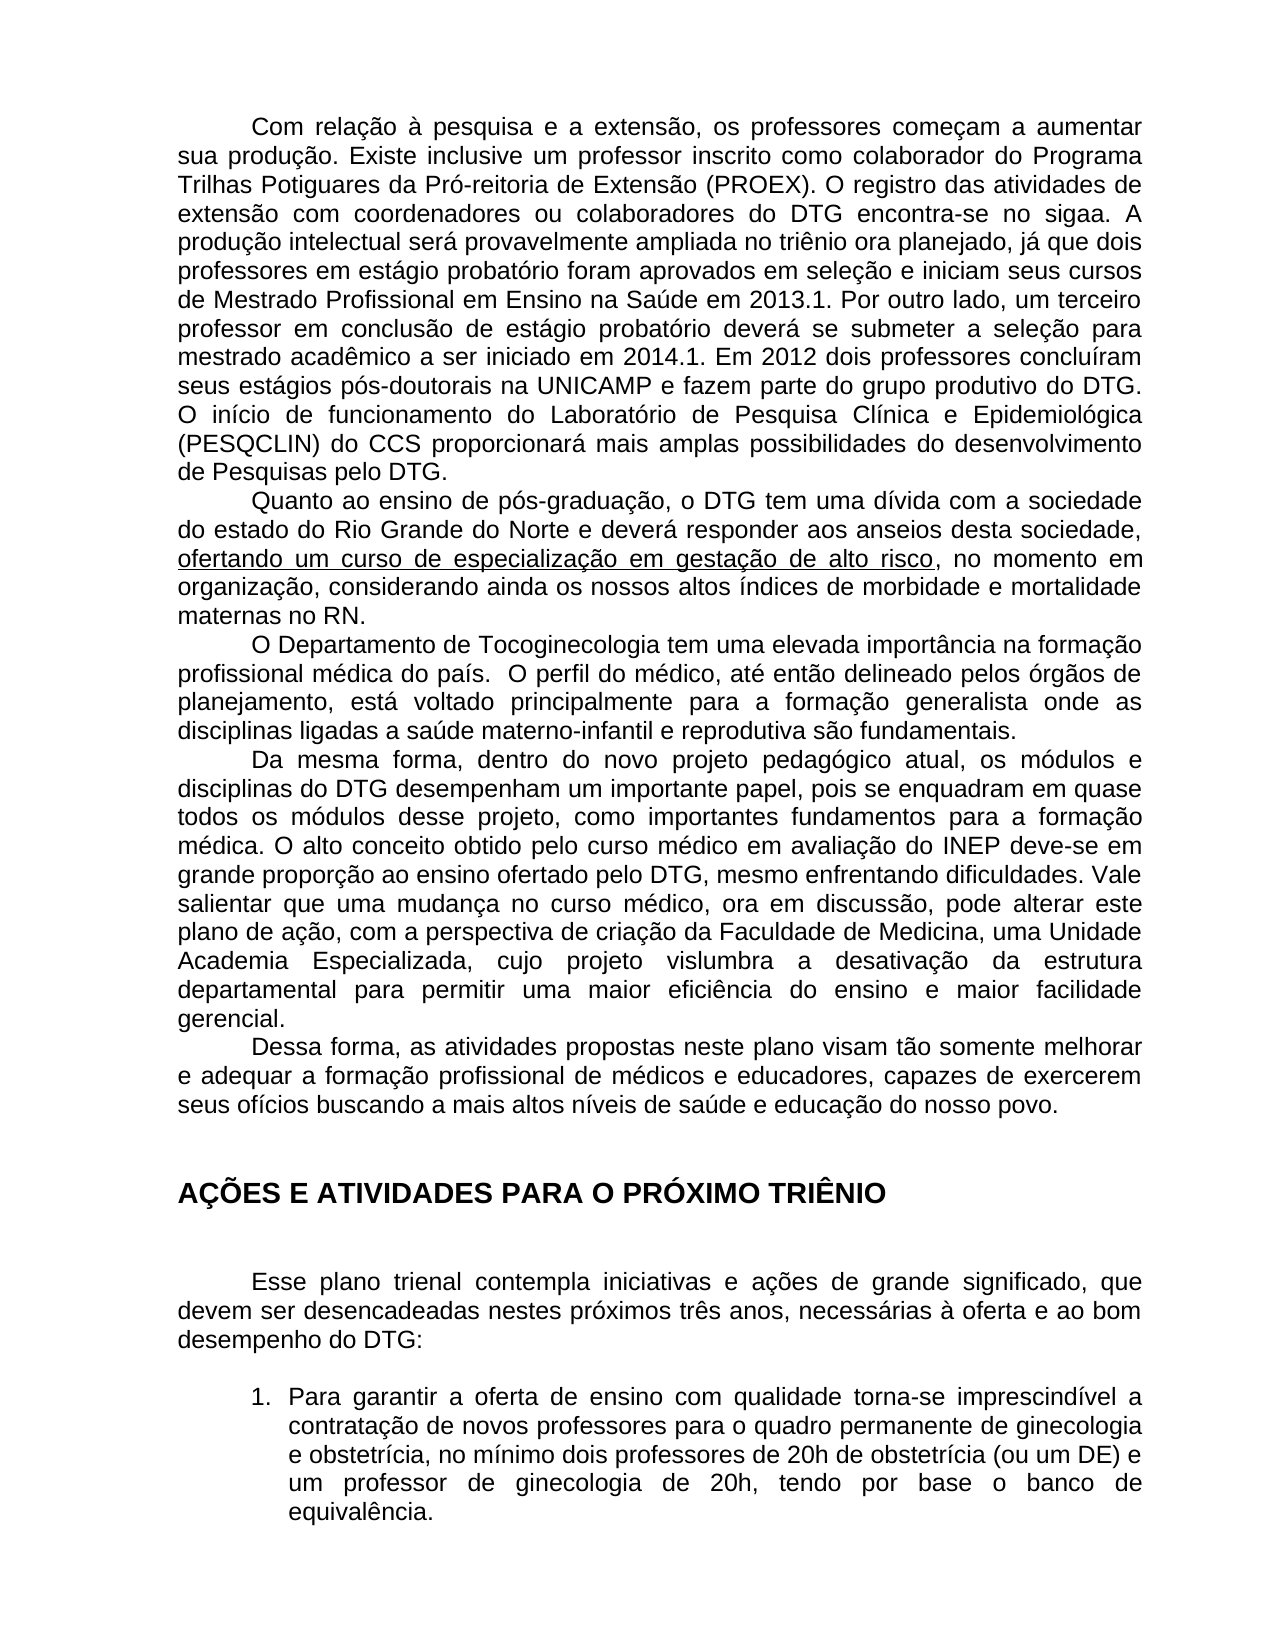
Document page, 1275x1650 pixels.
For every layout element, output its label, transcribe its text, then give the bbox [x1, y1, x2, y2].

text Esse plano trienal contempla iniciativas e ações de grande significado, que devem ser desencadeadas nestes próximos três anos, necessárias à oferta e ao bom desempenho do DTG: [177, 1267, 1144, 1353]
text Dessa forma, as atividades propostas neste plano visam tão somente melhorar e adequar a formação profissional de médicos e educadores, capazes de exercerem seus ofícios buscando a mais altos níveis de saúde e educação do nosso povo. [177, 1032, 1144, 1119]
text Da mesma forma, dentro do novo projeto pedagógico atual, os módulos e disciplinas do DTG desempenham um importante papel, pois se enquadram em quase todos os módulos desse projeto, como importantes fundamentos para a formação médica. O alto conceito obtido pelo curso médico em avaliação do INEP deve-se em grande proporção ao ensino ofertado pelo DTG, mesmo enfrentando dificuldades. Vale salientar que uma mudança no curso médico, ora em discussão, pode alterar este plano de ação, com a perspectiva de criação da Faculdade de Medicina, uma Unidade Academia Especializada, cujo projeto vislumbra a desativação da estrutura departamental para permitir uma maior eficiência do ensino e maior facilidade gerencial. [177, 745, 1144, 1032]
text O Departamento de Tocoginecologia tem uma elevada importância na formação profissional médica do país. O perfil do médico, até então delineado pelos órgãos de planejamento, está voltado principalmente para a formação generalista onde as disciplinas ligadas a saúde materno-infantil e reprodutiva são fundamentais. [177, 630, 1144, 745]
list Para garantir a oferta de ensino com qualidade torna-se imprescindível a contratação de novos professores para o quadro permanente de ginecologia e obstetrícia, no mínimo dois professores de 20h de obstetrícia (ou um DE) e um professor de ginecologia de 20h, tendo por base o banco de equivalência. [251, 1382, 1144, 1526]
text Com relação à pesquisa e a extensão, os professores começam a aumentar sua produção. Existe inclusive um professor inscrito como colaborador do Programa Trilhas Potiguares da Pró-reitoria de Extensão (PROEX). O registro das atividades de extensão com coordenadores ou colaboradores do DTG encontra-se no sigaa. A produção intelectual será provavelmente ampliada no triênio ora planejado, já que dois professores em estágio probatório foram aprovados em seleção e iniciam seus cursos de Mestrado Profissional em Ensino na Saúde em 2013.1. Por outro lado, um terceiro professor em conclusão de estágio probatório deverá se submeter a seleção para mestrado acadêmico a ser iniciado em 2014.1. Em 2012 dois professores concluíram seus estágios pós-doutorais na UNICAMP e fazem parte do grupo produtivo do DTG. O início de funcionamento do Laboratório de Pesquisa Clínica e Epidemiológica (PESQCLIN) do CCS proporcionará mais amplas possibilidades do desenvolvimento de Pesquisas pelo DTG. [177, 112, 1144, 486]
text AÇÕES E ATIVIDADES PARA O PRÓXIMO TRIÊNIO [177, 1176, 1144, 1210]
text Quanto ao ensino de pós-graduação, o DTG tem uma dívida com a sociedade do estado do Rio Grande do Norte e deverá responder aos anseios desta sociedade, ofertando um curso de especialização em gestação de alto risco, no momento em organização, considerando ainda os nossos altos índices de morbidade e mortalidade maternas no RN. [177, 486, 1144, 630]
